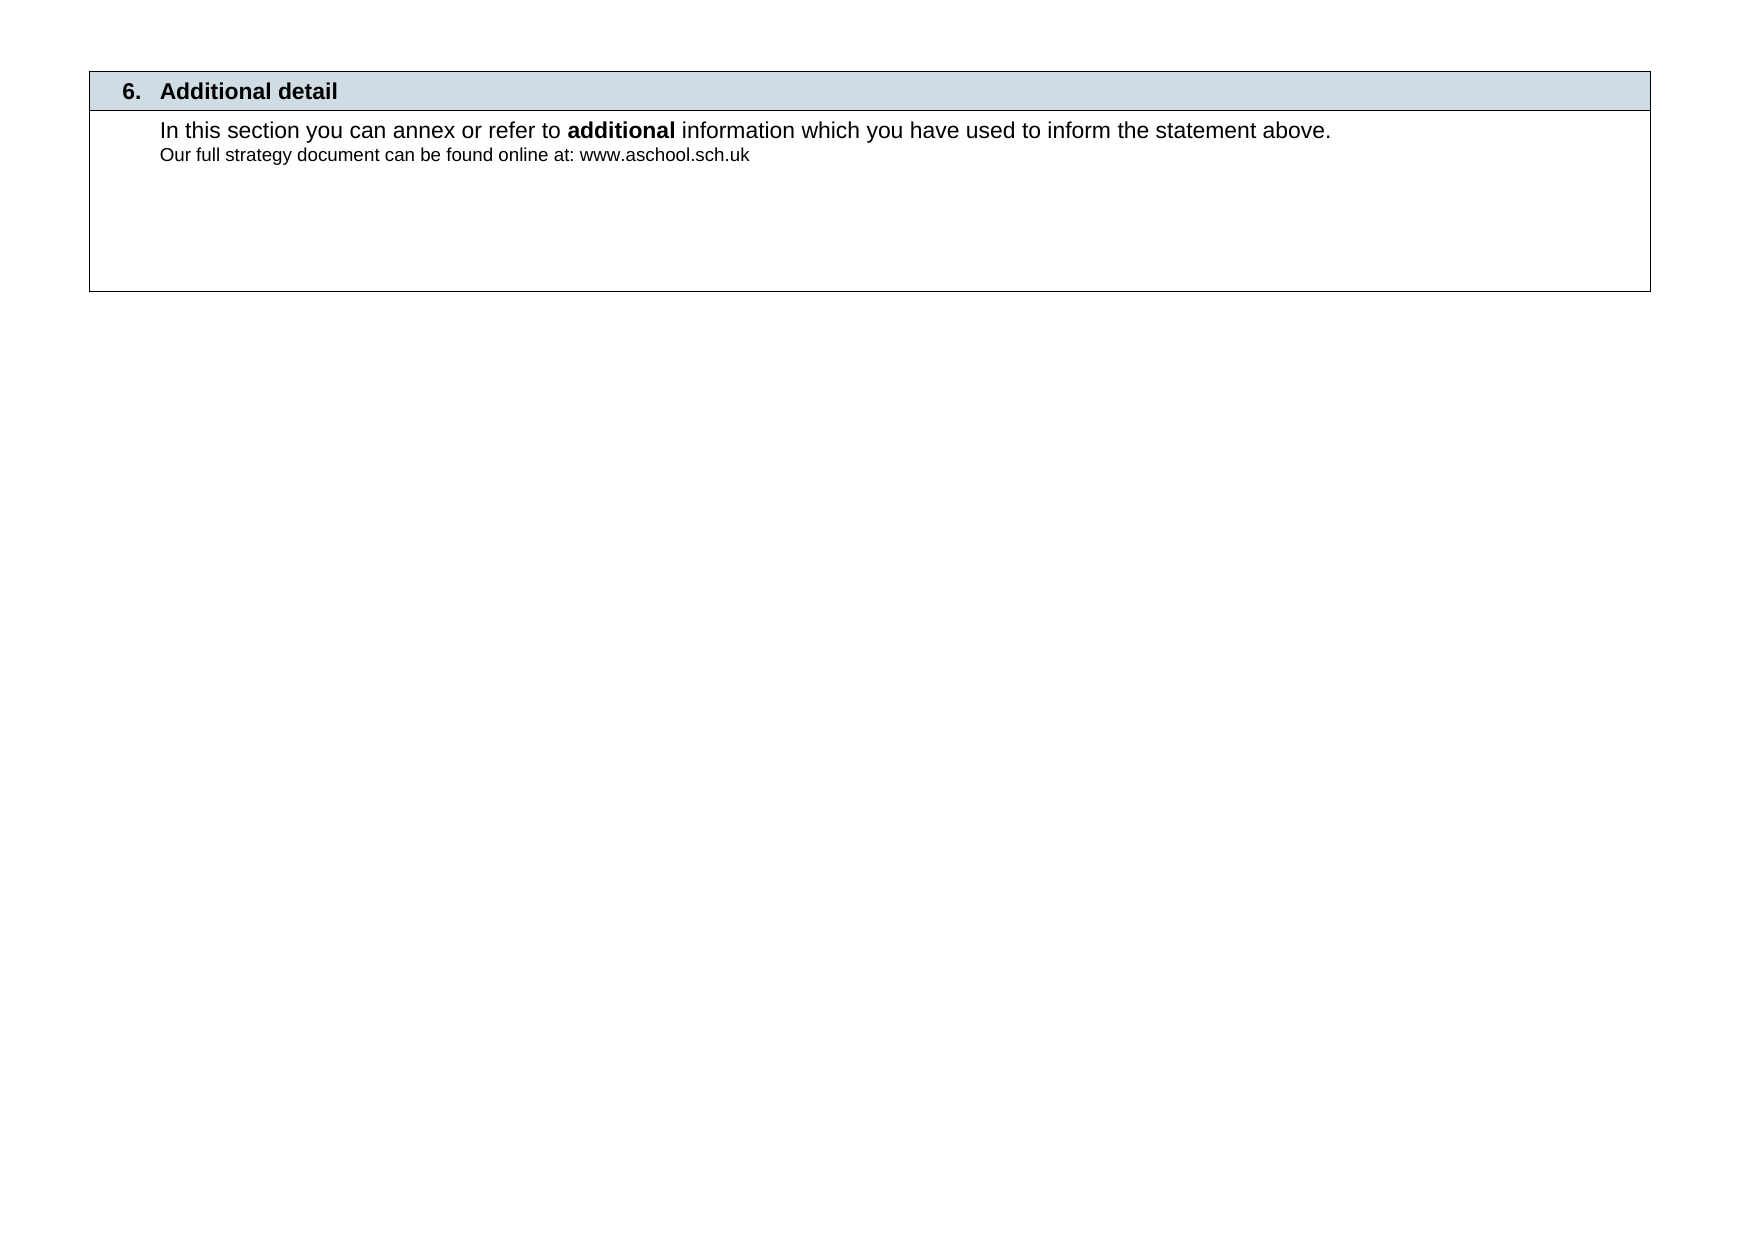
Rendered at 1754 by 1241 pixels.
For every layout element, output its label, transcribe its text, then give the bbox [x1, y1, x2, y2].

table_header Additional detail [90, 72, 1650, 110]
table_cell In this section you can annex or refer to additional information which you have used to inform the statement above. Our full strategy document can be found online at: www.aschool.sch.uk [90, 111, 1650, 291]
